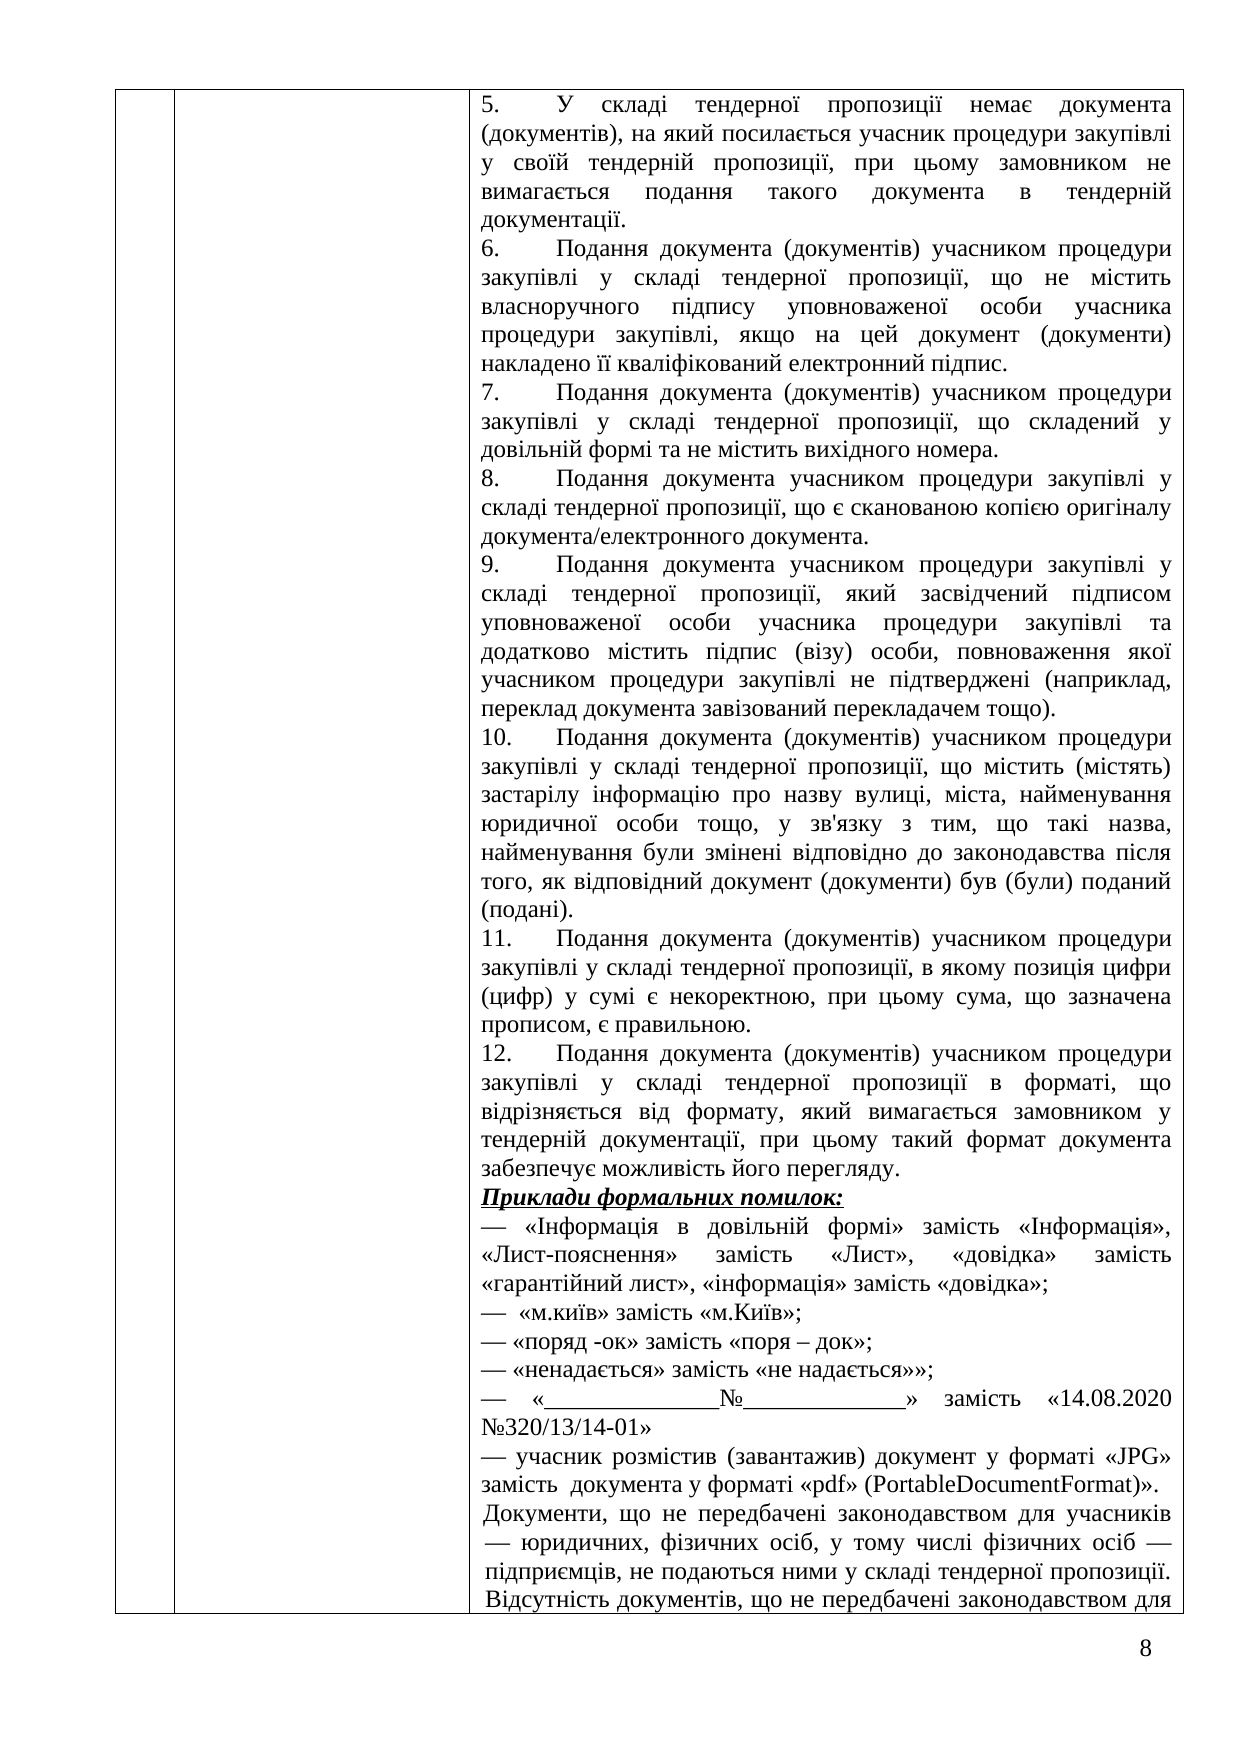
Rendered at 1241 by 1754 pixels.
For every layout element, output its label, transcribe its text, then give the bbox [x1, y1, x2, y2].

table_cell 1 [116, 90, 174, 1613]
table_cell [175, 90, 469, 1613]
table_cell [470, 90, 1183, 1613]
